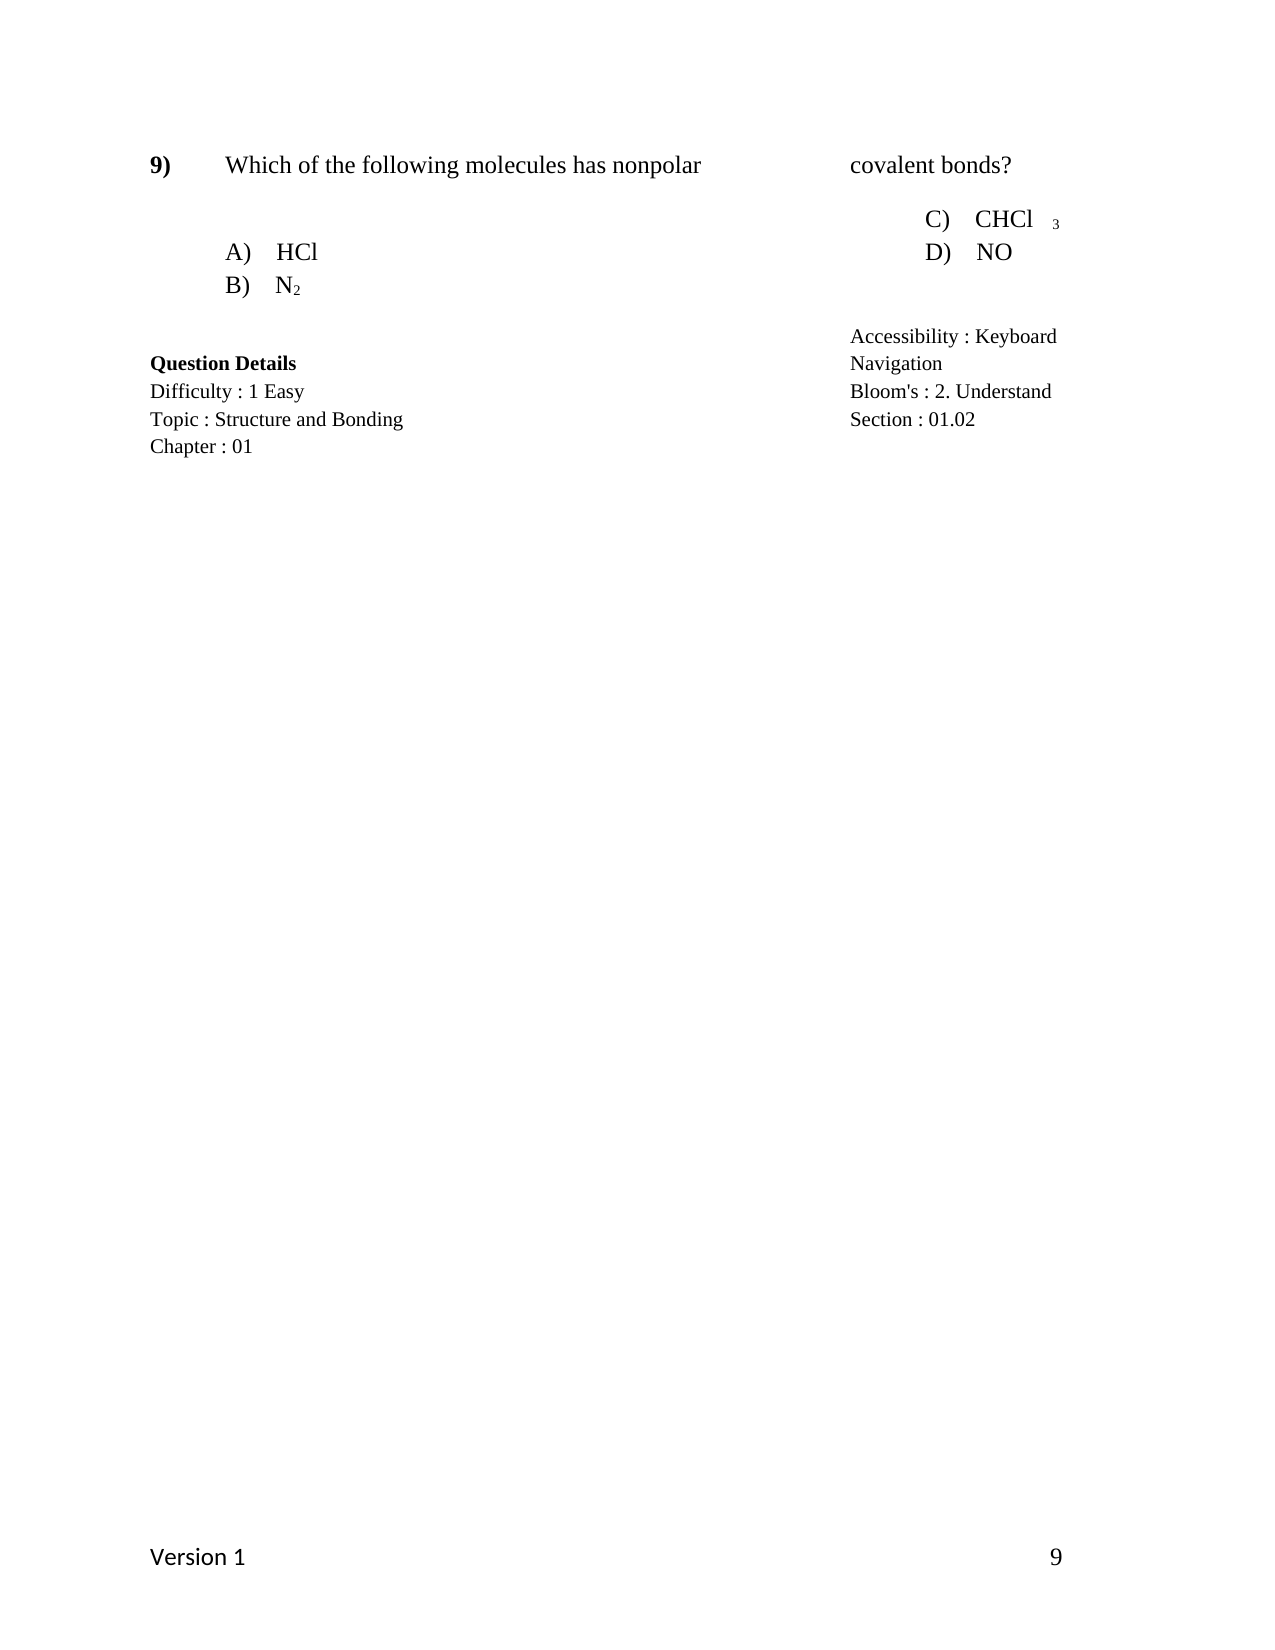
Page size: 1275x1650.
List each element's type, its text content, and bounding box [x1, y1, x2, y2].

text 9) Which of the following molecules has nonpolar covalent bonds? [850, 150, 1125, 179]
text Question Details Difficulty : 1 Easy Topic : Structure and Bonding Chapter : 01 Accessibility : Keyboard Navigation Bloom's : 2. Understand Section : 01.02 [850, 324, 1125, 431]
text Question Details Difficulty : 1 Easy Topic : Structure and Bonding Chapter : 01 Accessibility : Keyboard Navigation Bloom's : 2. Understand Section : 01.02 [150, 324, 775, 458]
text A) HCl B) N2 C) CHCl 3 D) NO [150, 204, 775, 299]
text A) HCl B) N2 C) CHCl 3 D) NO [850, 204, 1125, 299]
text 9) Which of the following molecules has nonpolar covalent bonds? [150, 150, 775, 179]
